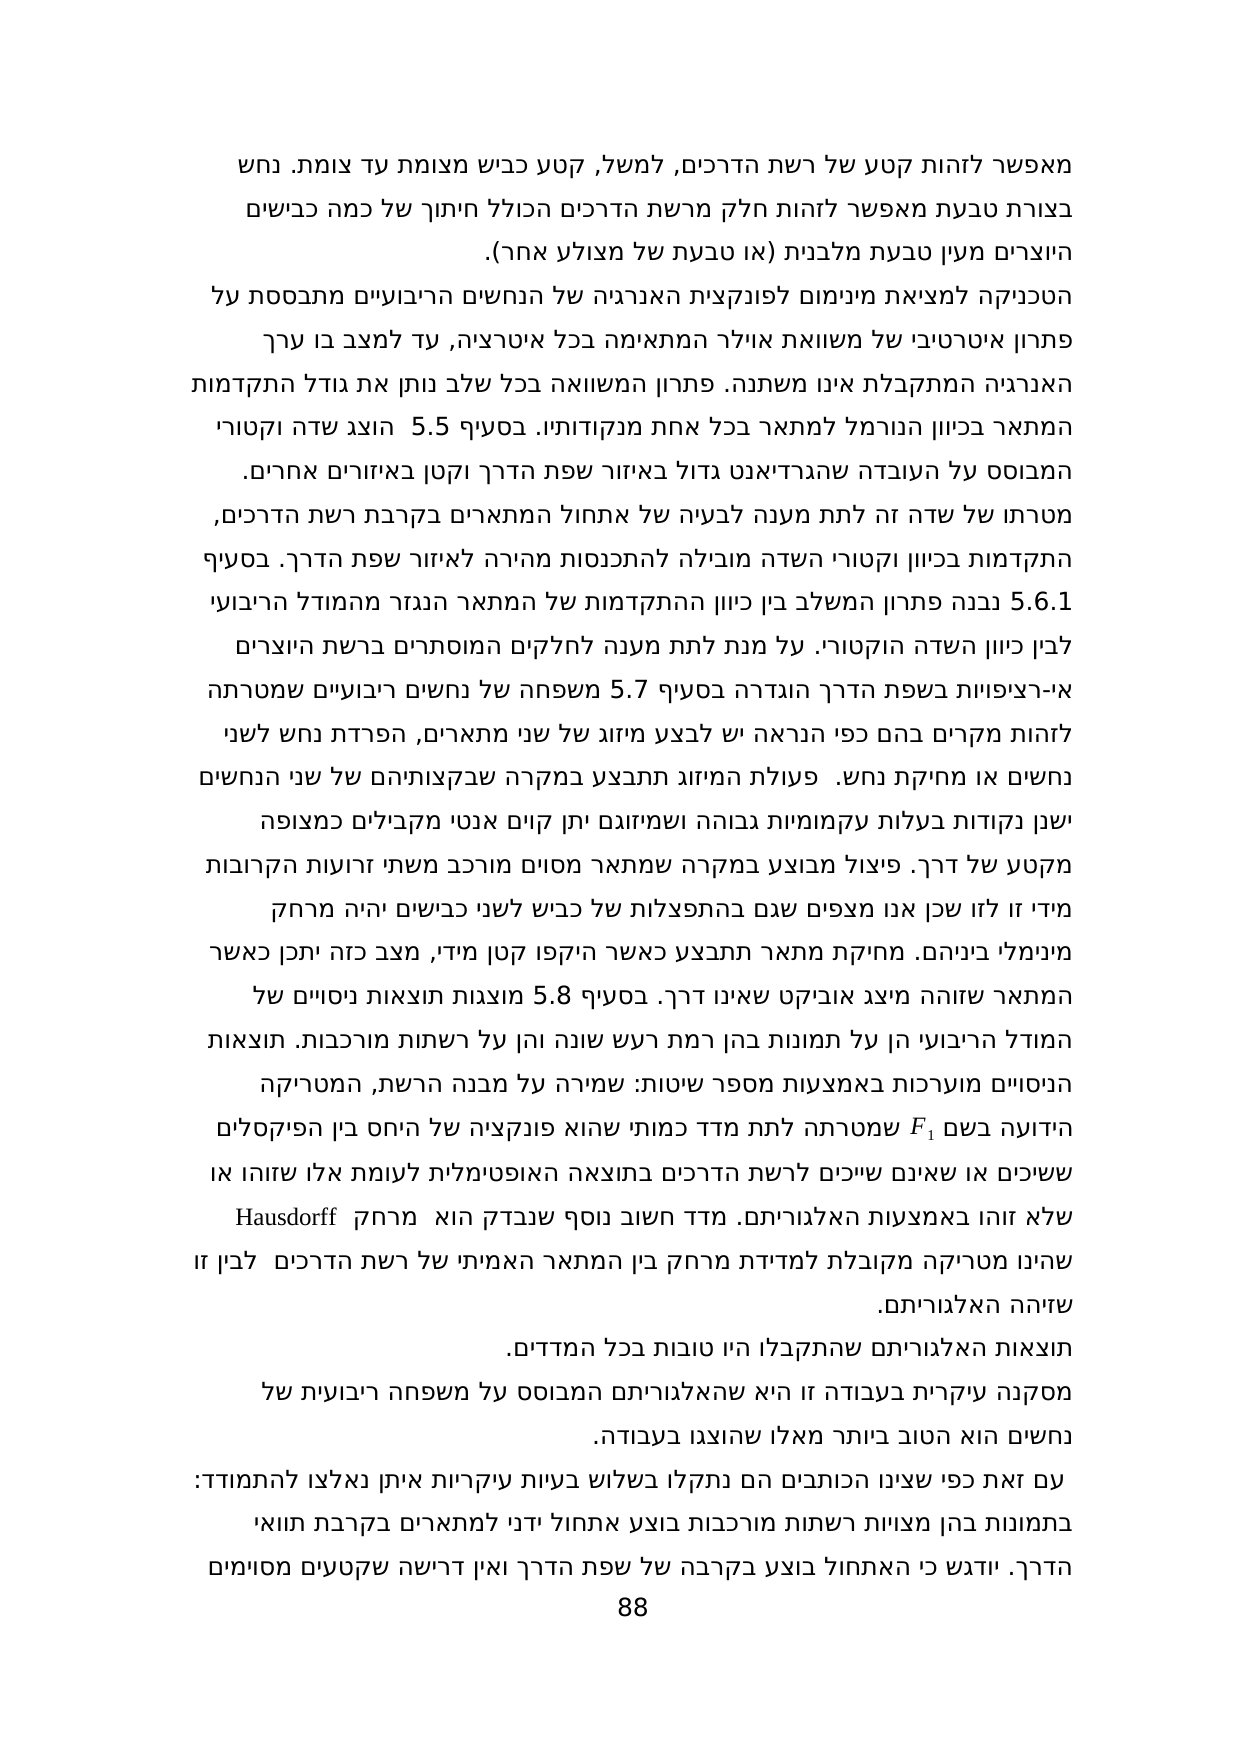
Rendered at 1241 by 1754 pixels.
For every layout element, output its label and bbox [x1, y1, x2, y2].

text [187, 150, 1073, 1363]
text [187, 1377, 1073, 1581]
